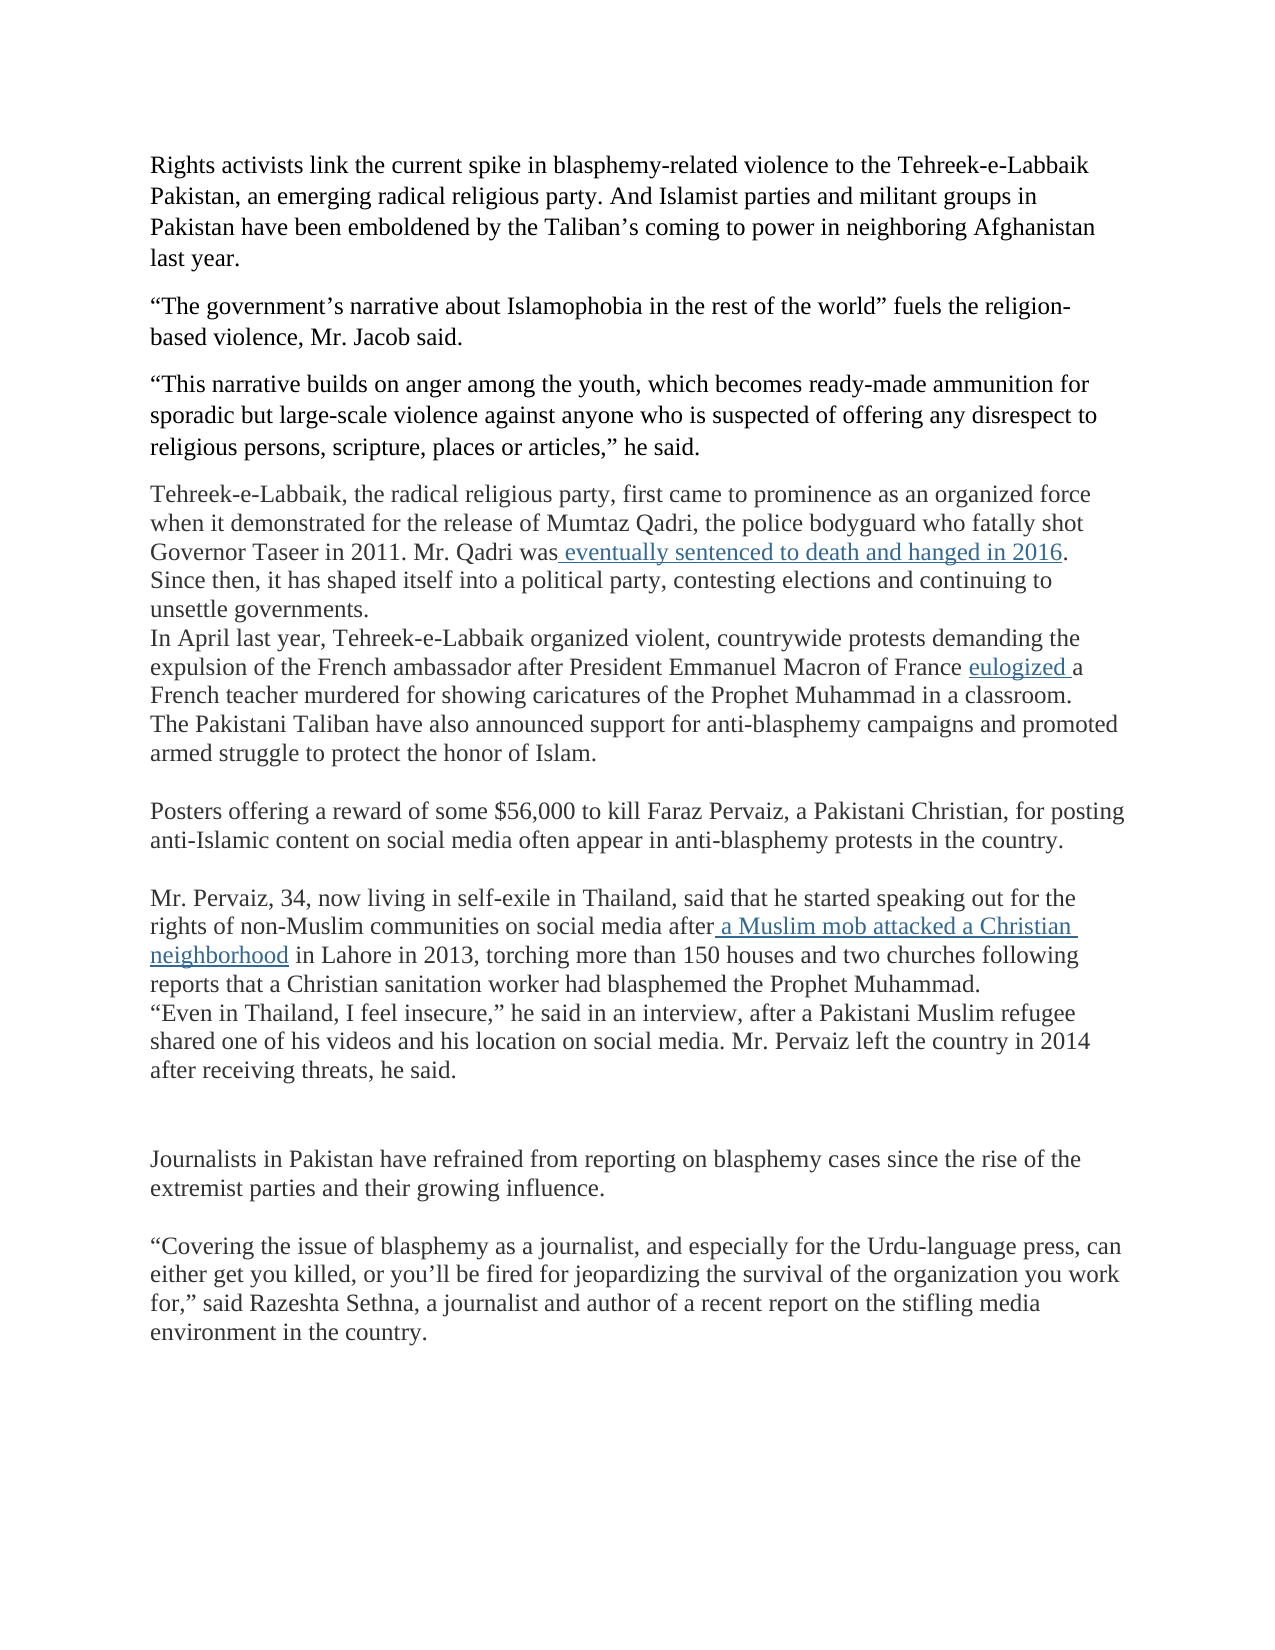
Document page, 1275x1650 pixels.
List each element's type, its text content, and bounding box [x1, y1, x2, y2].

text Tehreek-e-Labbaik, the radical religious party, first came to prominence as an organized force when it demonstrated for the release of Mumtaz Qadri, the police bodyguard who fatally shot Governor Taseer in 2011. Mr. Qadri was eventually sentenced to death and hanged in 2016. Since then, it has shaped itself into a political party, contesting elections and continuing to unsettle governments. [150, 479, 1125, 623]
text “Covering the issue of blasphemy as a journalist, and especially for the Urdu-language press, can either get you killed, or you’ll be fired for jeopardizing the survival of the organization you work for,” said Razeshta Sethna, a journalist and author of a recent report on the stifling media environment in the country. [150, 1231, 1125, 1346]
text Mr. Pervaiz, 34, now living in self-exile in Thailand, said that he started speaking out for the rights of non-Muslim communities on social media after a Muslim mob attacked a Christian neighborhood in Lahore in 2013, torching more than 150 houses and two churches following reports that a Christian sanitation worker had blasphemed the Prophet Muhammad. [150, 883, 1125, 998]
text In April last year, Tehreek-e-Labbaik organized violent, countrywide protests demanding the expulsion of the French ambassador after President Emmanuel Macron of France eulogized a French teacher murdered for showing caricatures of the Prophet Muhammad in a classroom. [150, 623, 1125, 709]
text The Pakistani Taliban have also announced support for anti-blasphemy campaigns and promoted armed struggle to protect the honor of Islam. [150, 709, 1125, 767]
text “Even in Thailand, I feel insecure,” he said in an interview, after a Pakistani Muslim refugee shared one of his videos and his location on social media. Mr. Pervaiz left the country in 2014 after receiving threats, he said. [150, 998, 1125, 1084]
text “This narrative builds on anger among the youth, which becomes ready-made ammunition for sporadic but large-scale violence against anyone who is suspected of offering any disrespect to religious persons, scripture, places or articles,” he said. [150, 369, 1125, 460]
text Posters offering a reward of some $56,000 to kill Faraz Pervaiz, a Pakistani Christian, for posting anti-Islamic content on social media often appear in anti-blasphemy protests in the country. [150, 796, 1125, 853]
text Rights activists link the current spike in blasphemy-related violence to the Tehreek-e-Labbaik Pakistan, an emerging radical religious party. And Islamist parties and militant groups in Pakistan have been emboldened by the Taliban’s coming to power in neighboring Afghanistan last year. [150, 150, 1125, 272]
text Journalists in Pakistan have refrained from reporting on blasphemy cases since the rise of the extremist parties and their growing influence. [150, 1144, 1125, 1202]
text “The government’s narrative about Islamophobia in the rest of the world” fuels the religion-based violence, Mr. Jacob said. [150, 291, 1125, 351]
